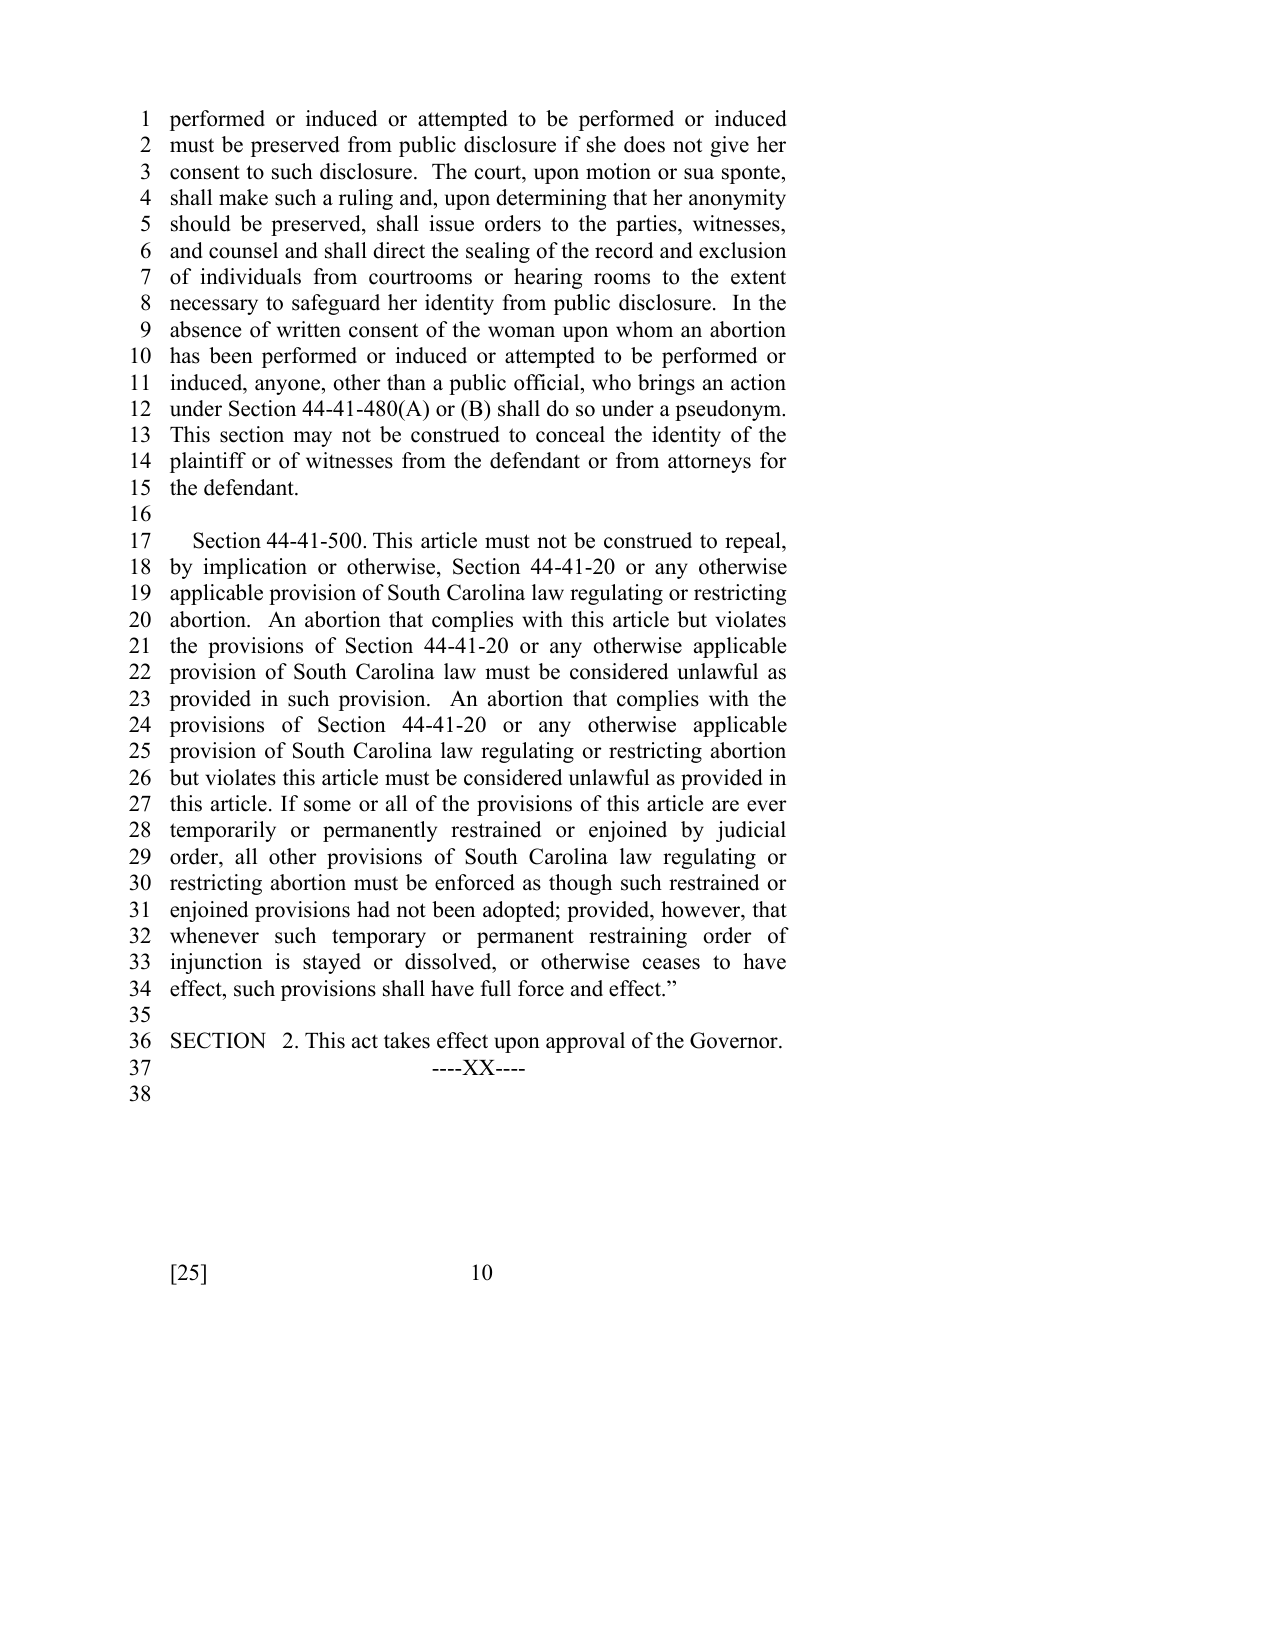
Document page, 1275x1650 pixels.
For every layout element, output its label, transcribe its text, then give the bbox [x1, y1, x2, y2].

text Section 44-41-500. This article must not be construed to repeal, by implication or otherwise, Section 44-41-20 or any otherwise applicable provision of South Carolina law regulating or restricting abortion. An abortion that complies with this article but violates the provisions of Section 44-41-20 or any otherwise applicable provision of South Carolina law must be considered unlawful as provided in such provision. An abortion that complies with the provisions of Section 44-41-20 or any otherwise applicable provision of South Carolina law regulating or restricting abortion but violates this article must be considered unlawful as provided in this article. If some or all of the provisions of this article are ever temporarily or permanently restrained or enjoined by judicial order, all other provisions of South Carolina law regulating or restricting abortion must be enforced as though such restrained or enjoined provisions had not been adopted; provided, however, that whenever such temporary or permanent restraining order of injunction is stayed or dissolved, or otherwise ceases to have effect, such provisions shall have full force and effect.” [169, 527, 787, 1001]
text SECTION 2. This act takes effect upon approval of the Governor. [169, 1027, 787, 1054]
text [169, 105, 787, 500]
text ----XX---- [169, 1054, 787, 1080]
